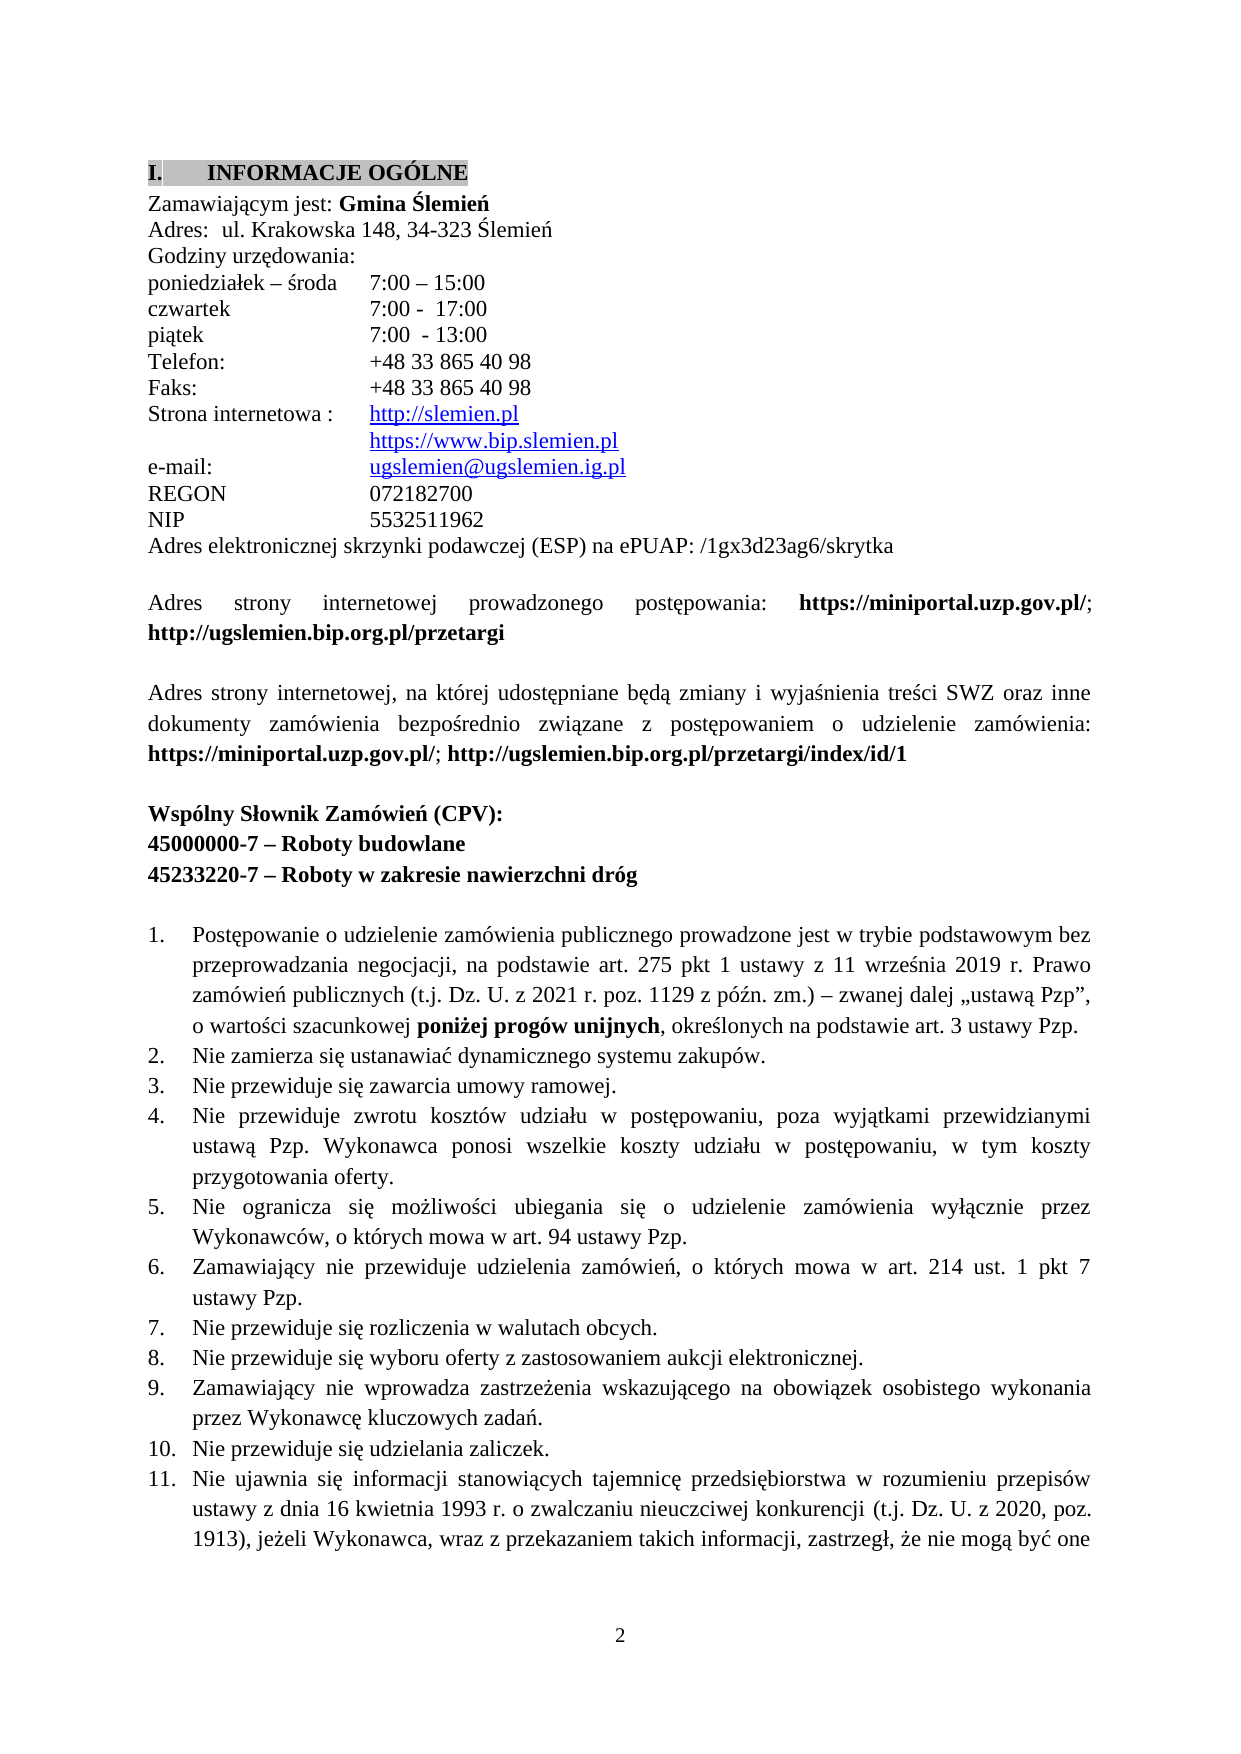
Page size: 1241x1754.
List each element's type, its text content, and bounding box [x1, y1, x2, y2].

text Godziny urzędowania: [148, 242, 1092, 269]
list Zamawiający nie przewiduje udzielenia zamówień, o których mowa w art. 214 ust. 1 pkt 7 ustawy Pzp. [148, 1253, 1092, 1310]
text Wspólny Słownik Zamówień (CPV): [148, 800, 1092, 827]
text REGON 072182700 [148, 479, 1092, 506]
text czwartek 7:00 - 17:00 [148, 295, 1092, 321]
text Faks: +48 33 865 40 98 [148, 374, 1092, 401]
list Informacje ogólne [148, 159, 1092, 186]
list Nie ogranicza się możliwości ubiegania się o udzielenie zamówienia wyłącznie przez Wykonawców, o których mowa w art. 94 ustawy Pzp. [148, 1193, 1092, 1249]
text poniedziałek – środa 7:00 – 15:00 [148, 269, 1092, 295]
text Telefon: +48 33 865 40 98 [148, 348, 1092, 374]
text 45000000-7 – Roboty budowlane [148, 831, 1092, 857]
text NIP 5532511962 [148, 506, 1092, 532]
text 45233220-7 – Roboty w zakresie nawierzchni dróg [148, 861, 1092, 887]
text Adres strony internetowej, na której udostępniane będą zmiany i wyjaśnienia treści SWZ oraz inne dokumenty zamówienia bezpośrednio związane z postępowaniem o udzielenie zamówienia: https://miniportal.uzp.gov.pl/; http://ugslemien.bip.org.pl/przetargi/index/id/1 [148, 679, 1092, 766]
text e-mail: ugslemien@ugslemien.ig.pl [148, 453, 1092, 479]
list Nie przewiduje się rozliczenia w walutach obcych. [148, 1314, 1092, 1340]
text Adres strony internetowej prowadzonego postępowania: https://miniportal.uzp.gov.pl/; http://ugslemien.bip.org.pl/przetargi [148, 589, 1092, 645]
list Nie przewiduje zwrotu kosztów udziału w postępowaniu, poza wyjątkami przewidzianymi ustawą Pzp. Wykonawca ponosi wszelkie koszty udziału w postępowaniu, w tym koszty przygotowania oferty. [148, 1102, 1092, 1189]
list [148, 1465, 1092, 1552]
text Adres elektronicznej skrzynki podawczej (ESP) na ePUAP: /1gx3d23ag6/skrytka [148, 532, 1092, 559]
list Zamawiający nie wprowadza zastrzeżenia wskazującego na obowiązek osobistego wykonania przez Wykonawcę kluczowych zadań. [148, 1374, 1092, 1431]
text Zamawiającym jest: Gmina Ślemień [148, 190, 1092, 216]
list https://www.bip.slemien.pl [260, 427, 1092, 453]
text Strona internetowa : http://slemien.pl [148, 401, 1092, 427]
text piątek 7:00 - 13:00 [148, 321, 1092, 348]
list Nie zamierza się ustanawiać dynamicznego systemu zakupów. [148, 1042, 1092, 1068]
list Nie przewiduje się zawarcia umowy ramowej. [148, 1072, 1092, 1098]
text Adres: ul. Krakowska 148, 34-323 Ślemień [148, 216, 1092, 242]
list Nie przewiduje się udzielania zaliczek. [148, 1435, 1092, 1461]
list Postępowanie o udzielenie zamówienia publicznego prowadzone jest w trybie podstawowym bez przeprowadzania negocjacji, na podstawie art. 275 pkt 1 ustawy z 11 września 2019 r. Prawo zamówień publicznych (t.j. Dz. U. z 2021 r. poz. 1129 z późn. zm.) – zwanej dalej „ustawą Pzp”, o wartości szacunkowej poniżej progów unijnych, określonych na podstawie art. 3 ustawy Pzp. [148, 921, 1092, 1038]
list Nie przewiduje się wyboru oferty z zastosowaniem aukcji elektronicznej. [148, 1344, 1092, 1370]
